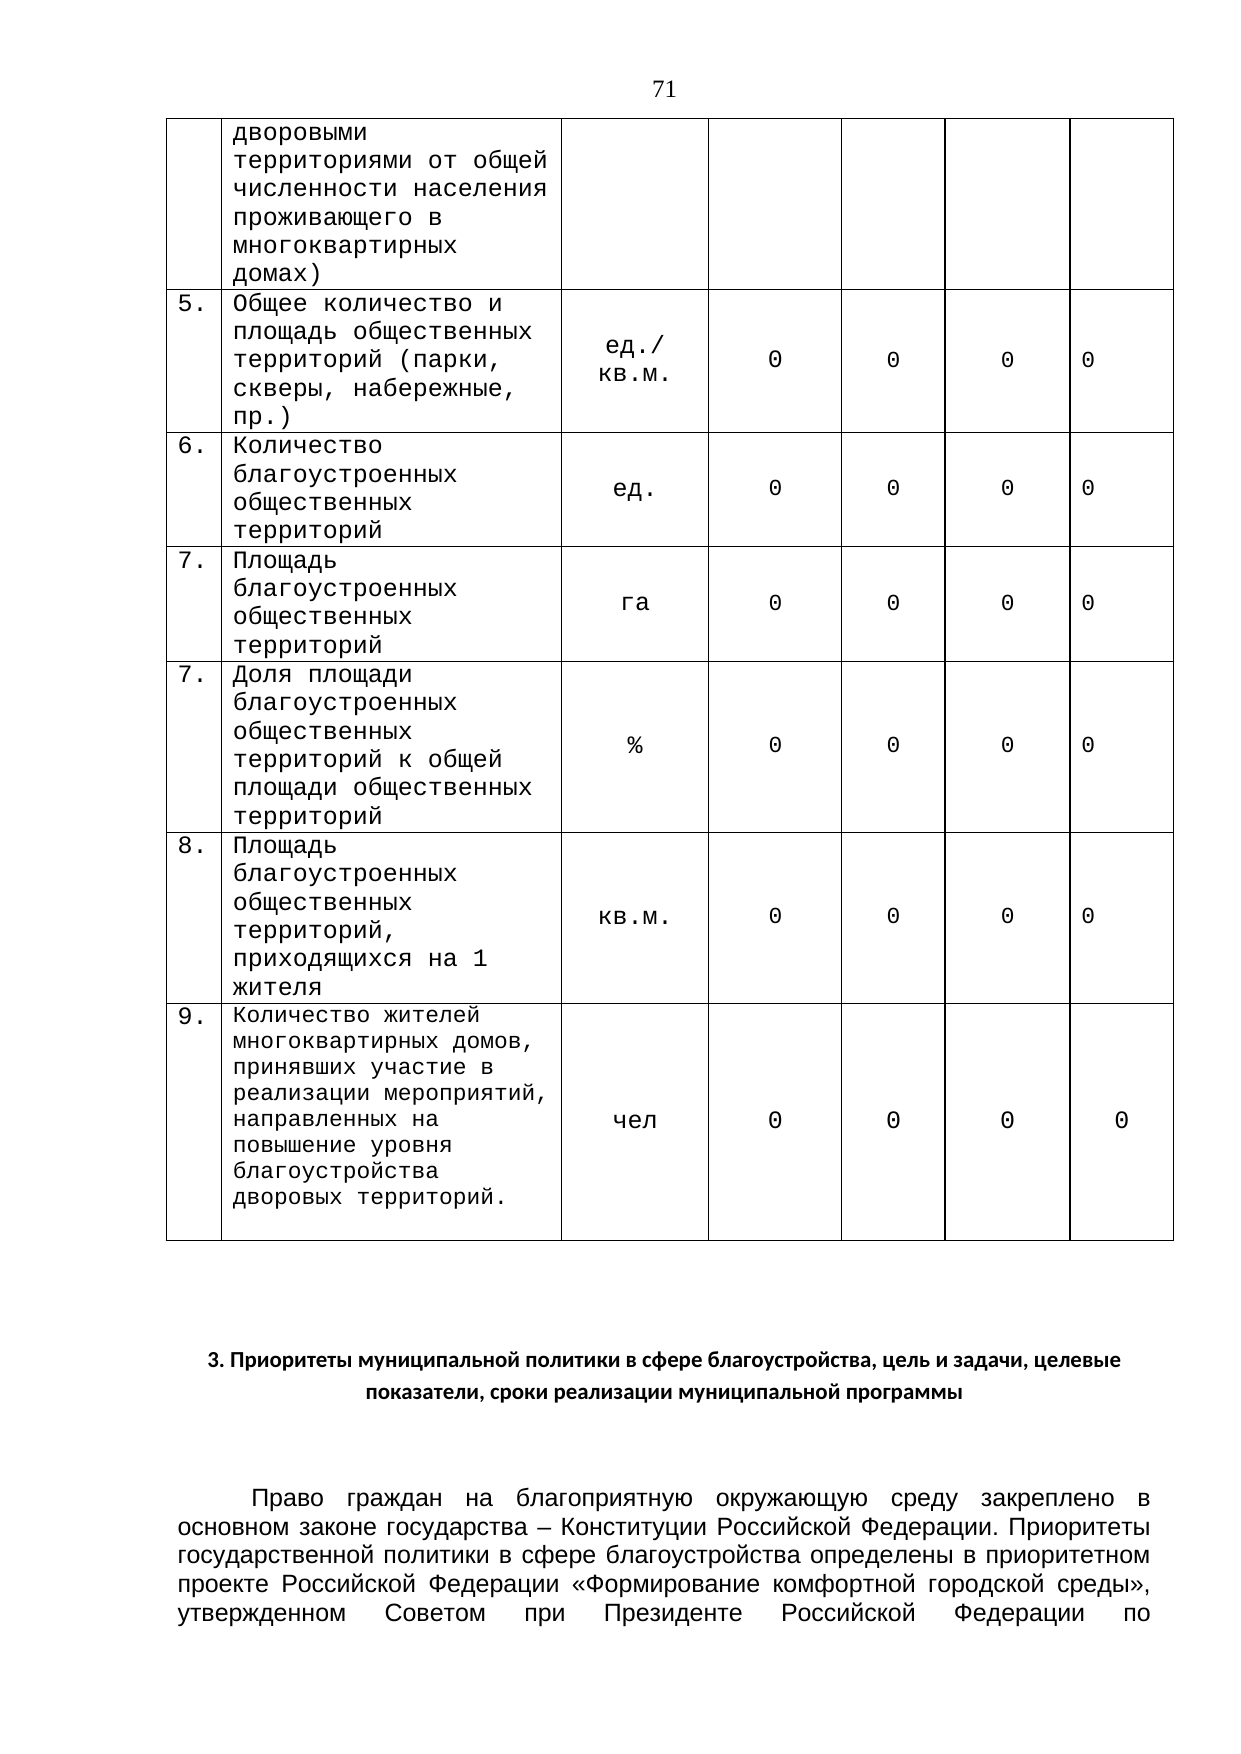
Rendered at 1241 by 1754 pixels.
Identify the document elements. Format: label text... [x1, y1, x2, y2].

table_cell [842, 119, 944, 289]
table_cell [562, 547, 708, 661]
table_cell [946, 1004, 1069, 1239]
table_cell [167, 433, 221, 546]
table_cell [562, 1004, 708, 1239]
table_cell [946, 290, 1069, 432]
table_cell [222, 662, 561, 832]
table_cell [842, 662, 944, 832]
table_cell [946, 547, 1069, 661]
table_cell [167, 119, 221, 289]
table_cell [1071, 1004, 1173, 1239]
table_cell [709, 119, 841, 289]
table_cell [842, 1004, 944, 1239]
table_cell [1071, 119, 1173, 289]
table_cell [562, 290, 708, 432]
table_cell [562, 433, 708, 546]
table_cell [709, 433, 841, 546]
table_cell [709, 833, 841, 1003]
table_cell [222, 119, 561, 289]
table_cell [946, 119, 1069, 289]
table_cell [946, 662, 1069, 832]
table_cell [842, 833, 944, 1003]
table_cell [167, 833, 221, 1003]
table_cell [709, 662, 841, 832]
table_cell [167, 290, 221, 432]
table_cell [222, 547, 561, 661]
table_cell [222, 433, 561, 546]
text 3. Приоритеты муниципальной политики в сфере благоустройства, цель и задачи, целевые показатели, сроки реализации муниципальной программы [177, 1345, 1152, 1405]
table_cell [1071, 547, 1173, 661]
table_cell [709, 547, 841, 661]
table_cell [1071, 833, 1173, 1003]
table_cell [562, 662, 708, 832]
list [177, 1483, 1152, 1627]
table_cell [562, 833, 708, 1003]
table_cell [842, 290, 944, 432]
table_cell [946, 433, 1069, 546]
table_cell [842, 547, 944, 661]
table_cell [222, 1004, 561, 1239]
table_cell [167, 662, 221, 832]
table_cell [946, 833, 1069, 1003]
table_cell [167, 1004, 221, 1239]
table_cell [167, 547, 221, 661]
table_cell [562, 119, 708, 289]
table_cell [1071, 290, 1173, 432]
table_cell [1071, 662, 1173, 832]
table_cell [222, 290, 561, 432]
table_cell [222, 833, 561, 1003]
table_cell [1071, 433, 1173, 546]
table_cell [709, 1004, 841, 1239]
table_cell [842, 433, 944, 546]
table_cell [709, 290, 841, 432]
